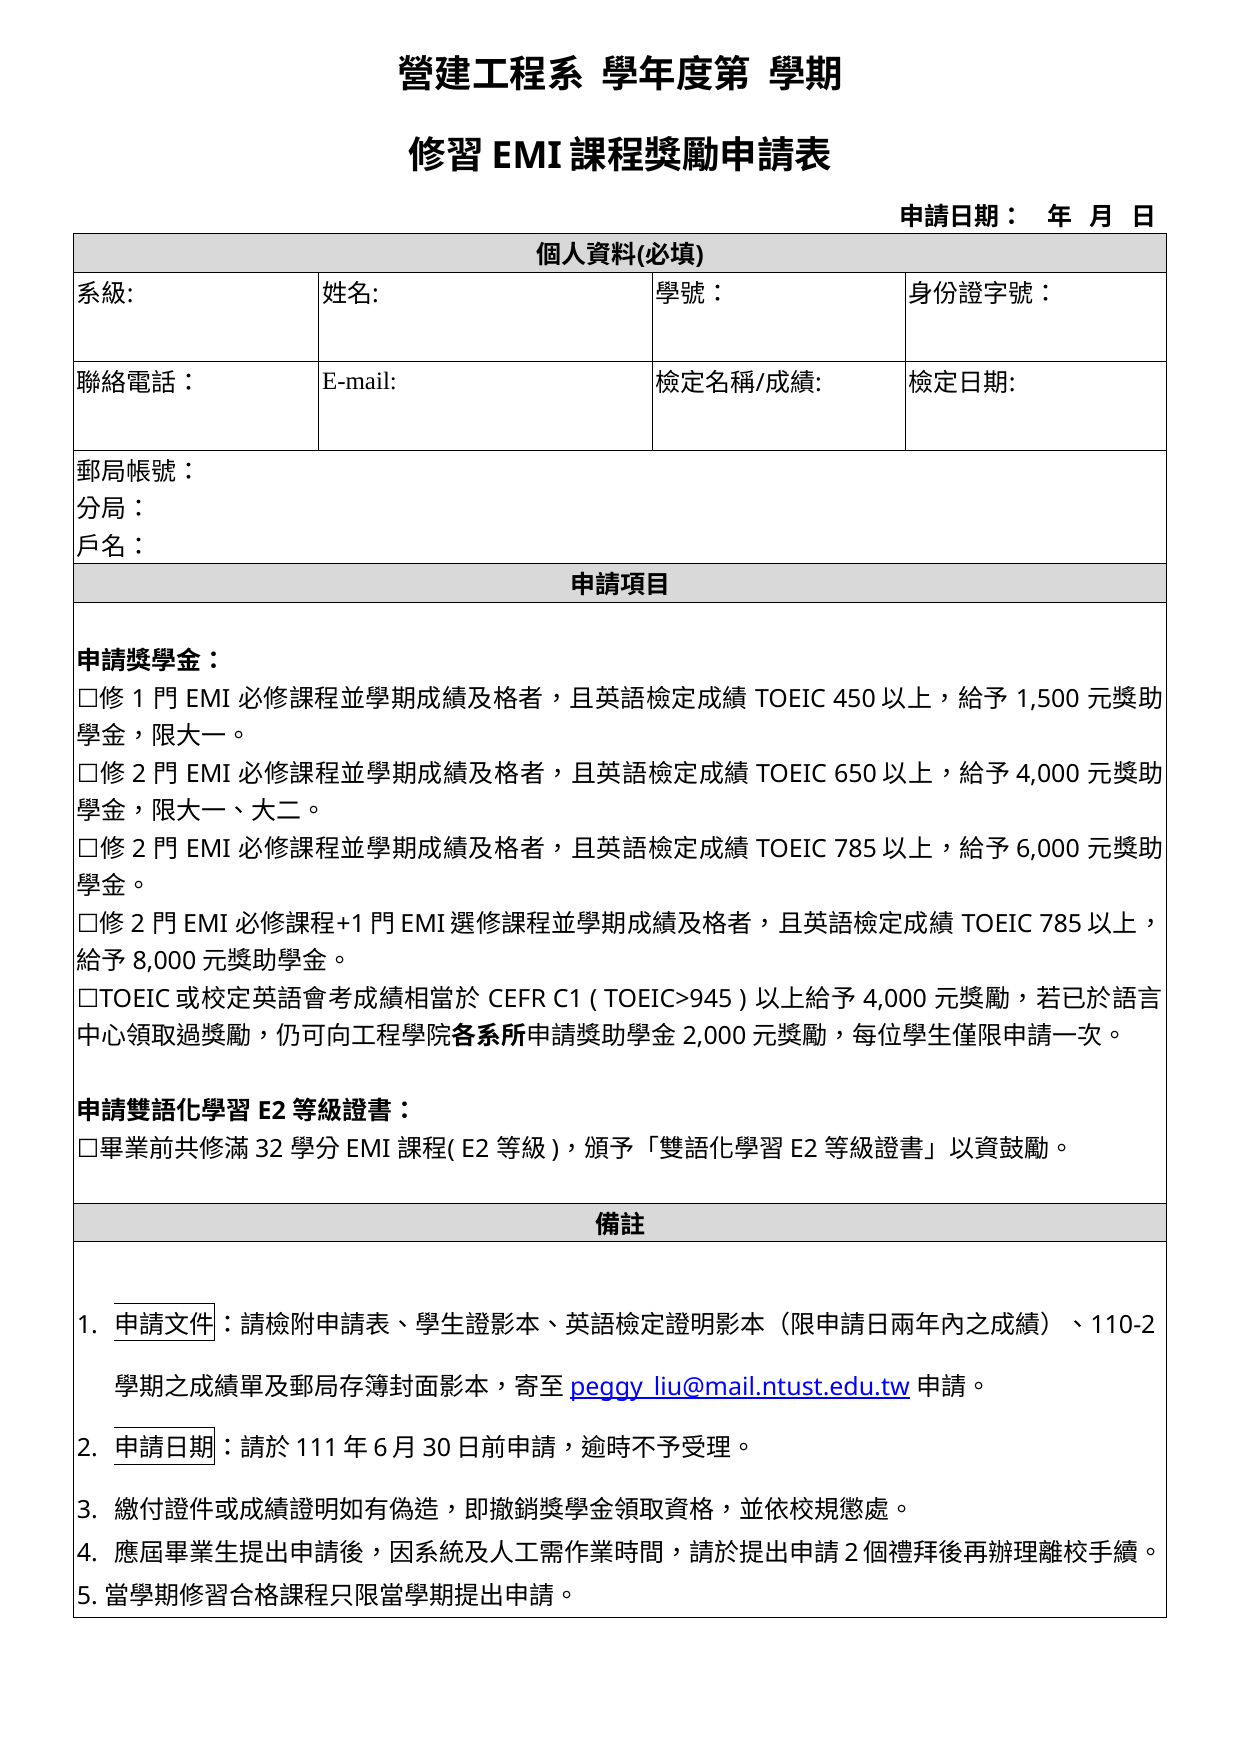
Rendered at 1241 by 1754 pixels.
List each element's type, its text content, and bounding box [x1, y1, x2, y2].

title 修習EMI課程獎勵申請表 [59, 114, 1181, 189]
table_cell 檢定日期: [906, 362, 1166, 449]
table_cell 姓名: [319, 273, 652, 361]
table_header 個人資料(必填) [74, 234, 1166, 272]
table_cell 系級: [74, 273, 318, 361]
table_cell 申請文件：請檢附申請表、學生證影本、英語檢定證明影本（限申請日兩年內之成績）、110-2學期之成績單及郵局存簿封面影本，寄至 peggy_liu@mail.ntust.edu.tw 申請。 申請日期：請於111年6月30日前申請，逾時不予受理。 繳付證件或成績證明如有偽造，即撤銷獎學金領取資格，並依校規懲處。 應屆畢業生提出申請後，因系統及人工需作業時間，請於提出申請2個禮拜後再辦理離校手續。 5. 當學期修習合格課程只限當學期提出申請。 [74, 1242, 1166, 1617]
table_cell 身份證字號： [906, 273, 1166, 361]
table_cell 備註 [74, 1204, 1166, 1241]
table_cell 郵局帳號： 分局： 戶名： [74, 451, 1166, 563]
title 營建工程系 學年度第 學期 [59, 33, 1181, 108]
table_cell 申請獎學金： 修 1 門 EMI 必修課程並學期成績及格者，且英語檢定成績TOEIC 450以上，給予 1,500 元獎助學金，限大一。 修 2 門 EMI 必修課程並學期成績及格者，且英語檢定成績TOEIC 650以上，給予4,000 元獎助學金，限大一、大二。 ☐修 2 門 EMI 必修課程並學期成績及格者，且英語檢定成績TOEIC 785以上，給予6,000 元獎助學金。 修 2 門 EMI 必修課程+1門EMI選修課程並學期成績及格者，且英語檢定成績TOEIC 785以上，給予 8,000 元獎助學金。 TOEIC或校定英語會考成績相當於 CEFR C1 ( TOEIC>945 ) 以上給予 4,000 元獎勵，若已於語言中心領取過獎勵，仍可向工程學院各系所申請獎助學金 2,000 元獎勵，每位學生僅限申請一次。 申請雙語化學習 E2 等級證書： 畢業前共修滿 32 學分 EMI 課程( E2 等級 )，頒予「雙語化學習 E2 等級證書」以資鼓勵。 [74, 603, 1166, 1203]
text 申請日期： 年 月 日 [59, 196, 1156, 233]
table_cell 檢定名稱/成績: [653, 362, 905, 449]
table_cell 申請項目 [74, 564, 1166, 602]
table_cell 聯絡電話： [74, 362, 318, 449]
table_cell E-mail: [319, 362, 652, 449]
table_cell 學號： [653, 273, 905, 361]
